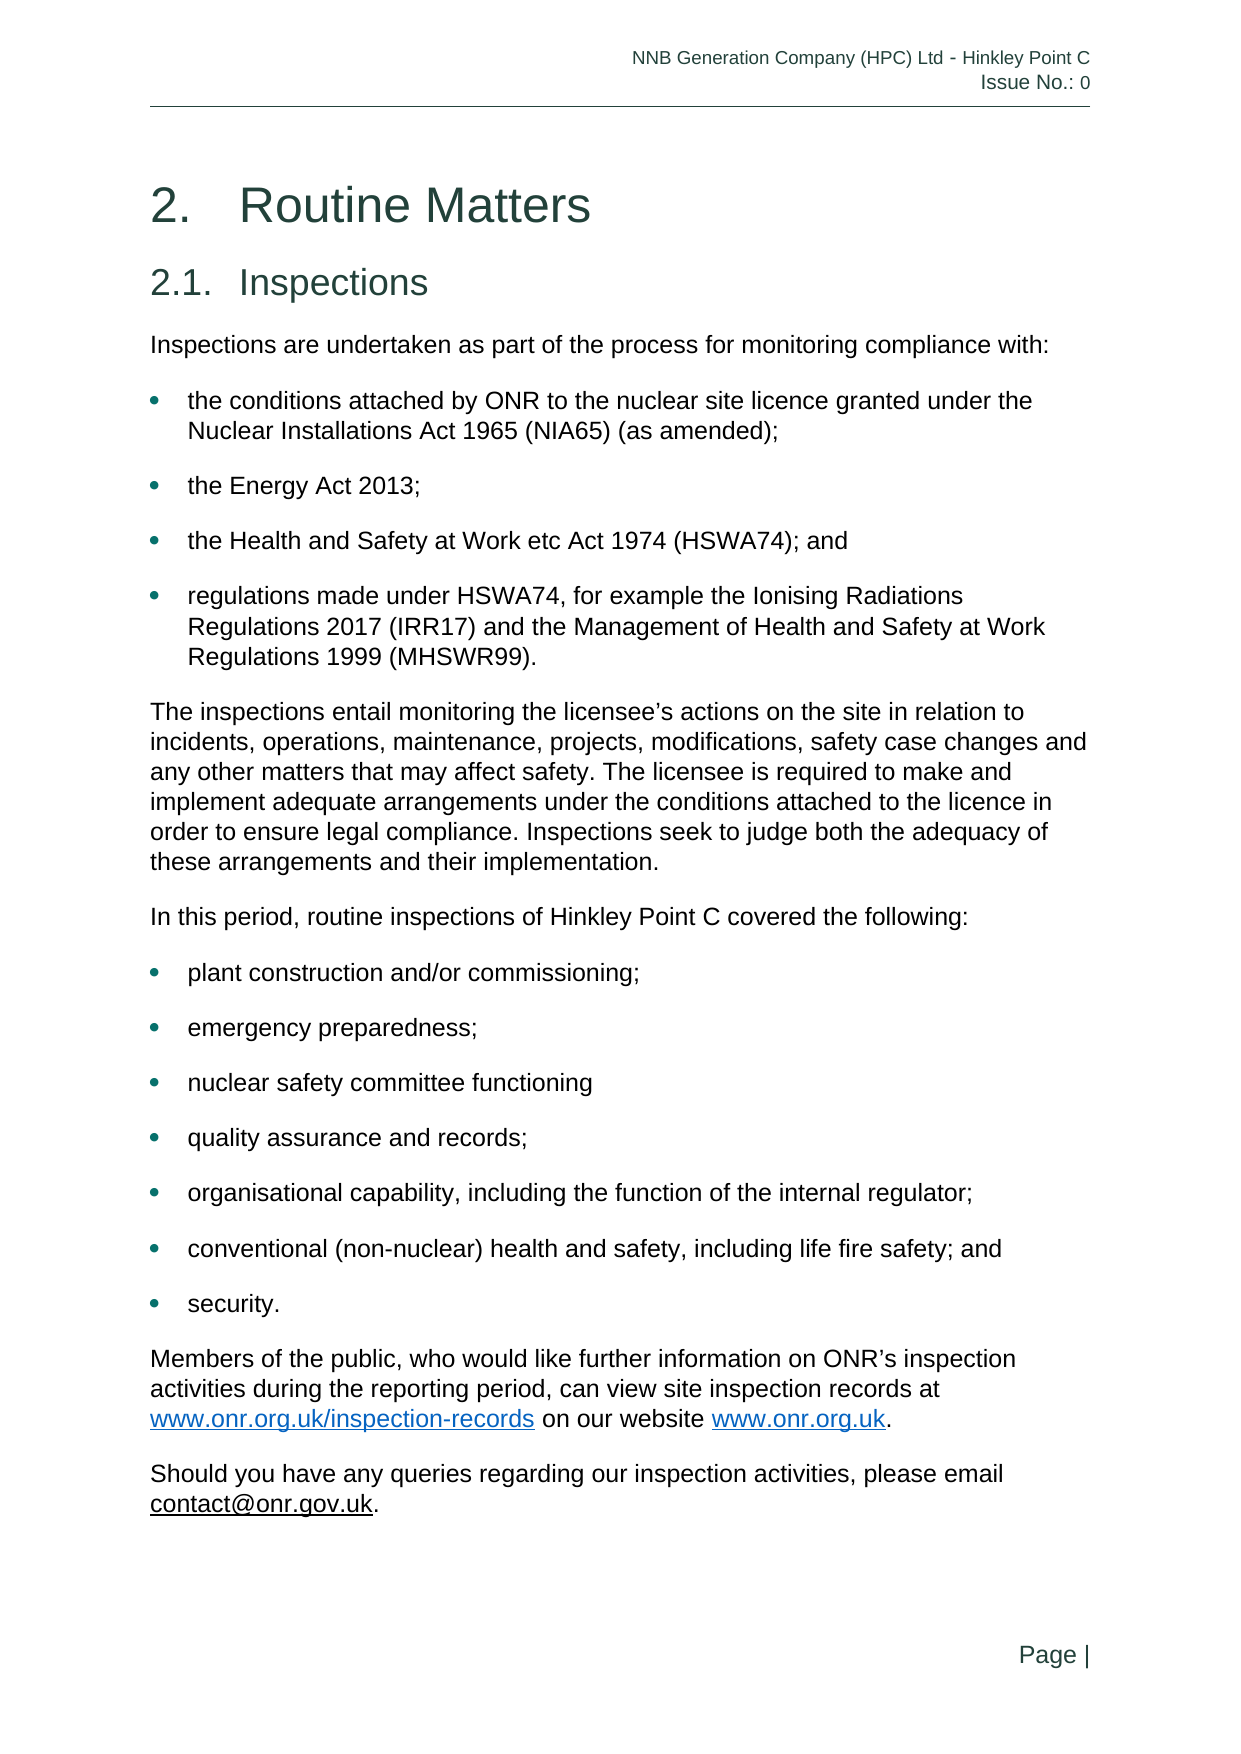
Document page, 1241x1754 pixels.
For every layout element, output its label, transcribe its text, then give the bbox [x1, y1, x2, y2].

list security. [150, 1289, 1090, 1318]
text The inspections entail monitoring the licensee’s actions on the site in relation to incidents, operations, maintenance, projects, modifications, safety case changes and any other matters that may affect safety. The licensee is required to make and implement adequate arrangements under the conditions attached to the licence in order to ensure legal compliance. Inspections seek to judge both the adequacy of these arrangements and their implementation. [150, 697, 1090, 876]
subtitle Routine Matters [150, 175, 1090, 232]
text Should you have any queries regarding our inspection activities, please email contact@onr.gov.uk. [150, 1459, 1090, 1518]
list conventional (non-nuclear) health and safety, including life fire safety; and [150, 1233, 1090, 1262]
text In this period, routine inspections of Hinkley Point C covered the following: [150, 902, 1090, 931]
text Inspections are undertaken as part of the process for monitoring compliance with: [150, 331, 1090, 359]
list nuclear safety committee functioning [150, 1068, 1090, 1097]
list the Energy Act 2013; [150, 471, 1090, 500]
list the Health and Safety at Work etc Act 1974 (HSWA74); and [150, 526, 1090, 555]
list organisational capability, including the function of the internal regulator; [150, 1178, 1090, 1207]
list regulations made under HSWA74, for example the Ionising Radiations Regulations 2017 (IRR17) and the Management of Health and Safety at Work Regulations 1999 (MHSWR99). [150, 581, 1090, 670]
text Members of the public, who would like further information on ONR’s inspection activities during the reporting period, can view site inspection records at www.onr.org.uk/inspection-records on our website www.onr.org.uk. [150, 1344, 1090, 1433]
subtitle Inspections [150, 260, 1090, 303]
list the conditions attached by ONR to the nuclear site licence granted under the Nuclear Installations Act 1965 (NIA65) (as amended); [150, 386, 1090, 444]
list quality assurance and records; [150, 1123, 1090, 1152]
list plant construction and/or commissioning; [150, 957, 1090, 986]
list emergency preparedness; [150, 1013, 1090, 1042]
